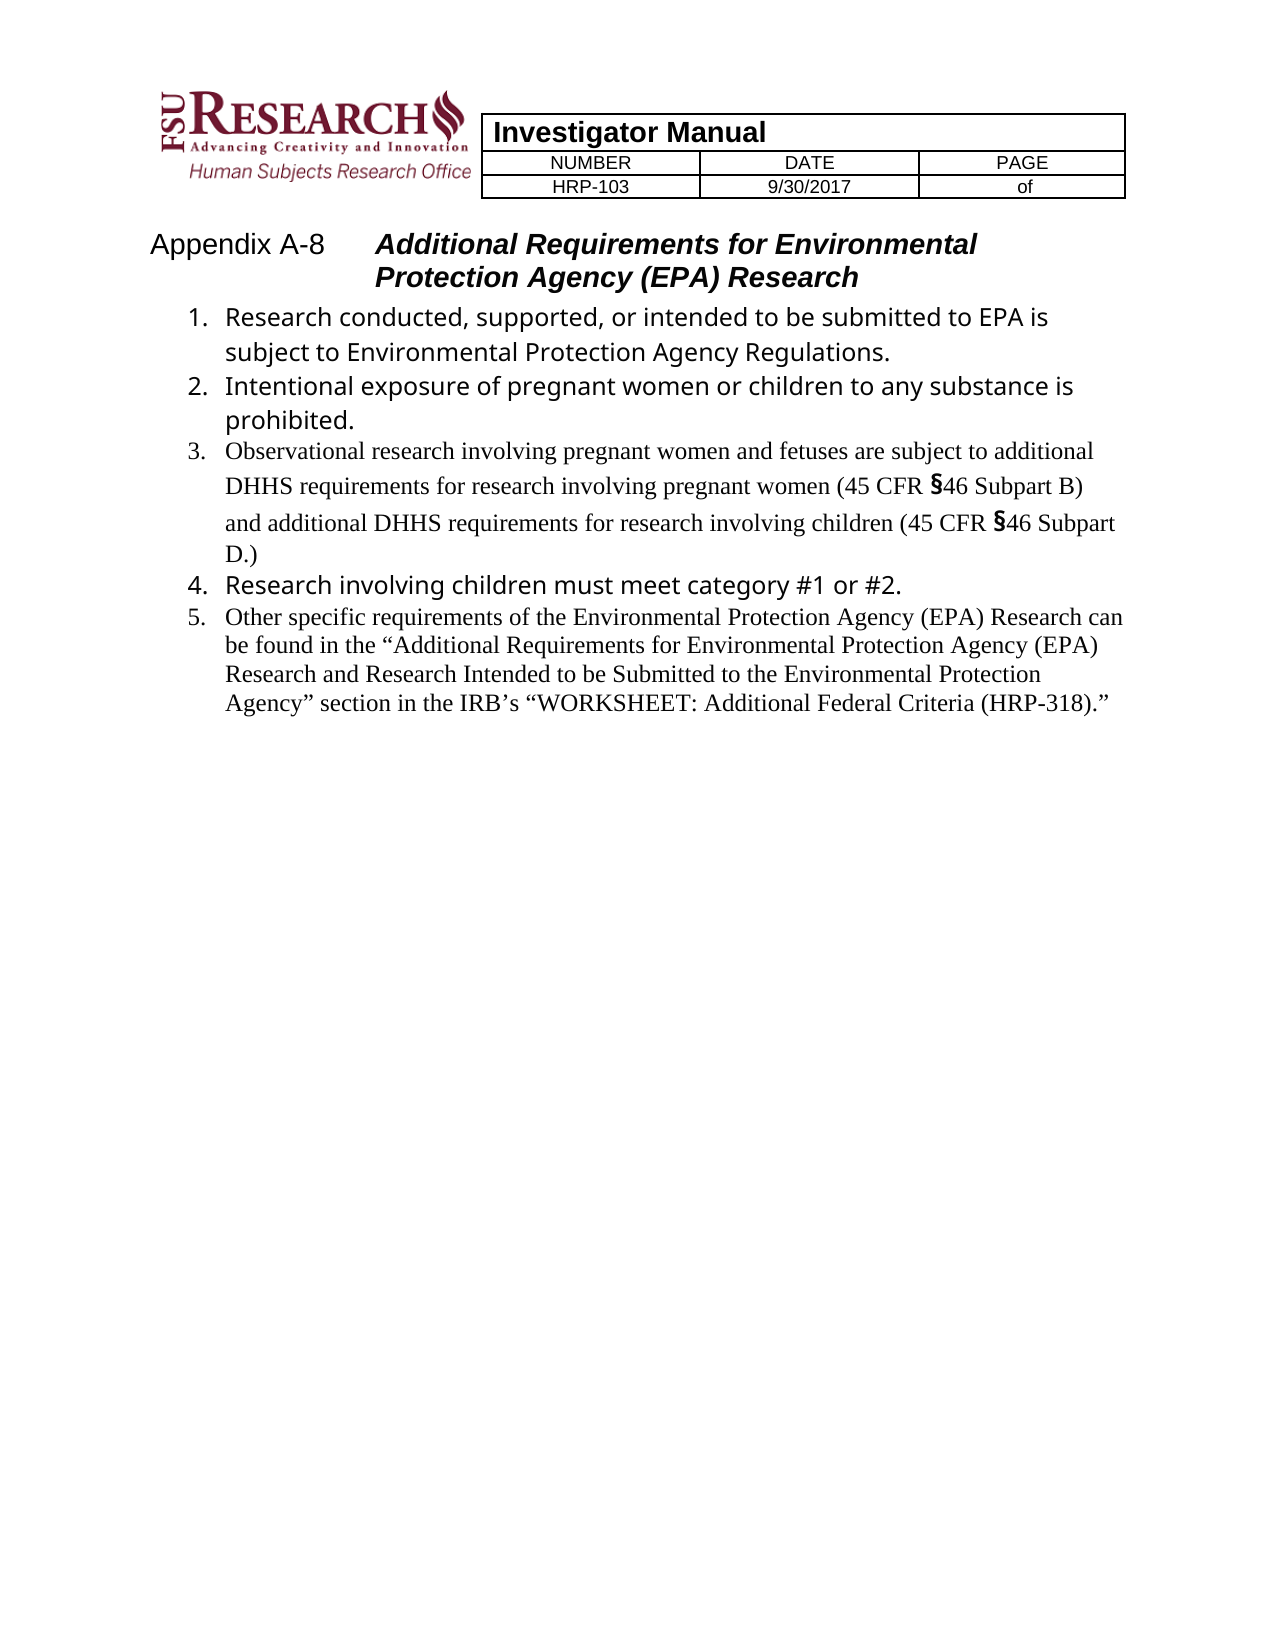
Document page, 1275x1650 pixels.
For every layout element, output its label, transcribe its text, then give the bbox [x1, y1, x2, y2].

list Intentional exposure of pregnant women or children to any substance is prohibited. [187, 368, 1125, 436]
list Other specific requirements of the Environmental Protection Agency (EPA) Research can be found in the “Additional Requirements for Environmental Protection Agency (EPA) Research and Research Intended to be Submitted to the Environmental Protection Agency” section in the IRB’s “WORKSHEET: Additional Federal Criteria (HRP-318).” [187, 602, 1125, 717]
list Research involving children must meet category #1 or #2. [187, 568, 1125, 602]
list Research conducted, supported, or intended to be submitted to EPA is subject to Environmental Protection Agency Regulations. [187, 300, 1125, 368]
subtitle Additional Requirements for Environmental Protection Agency (EPA) Research [150, 227, 1125, 294]
picture [161, 90, 471, 182]
list Observational research involving pregnant women and fetuses are subject to additional DHHS requirements for research involving pregnant women (45 CFR §46 Subpart B) and additional DHHS requirements for research involving children (45 CFR §46 Subpart D.) [187, 436, 1125, 568]
